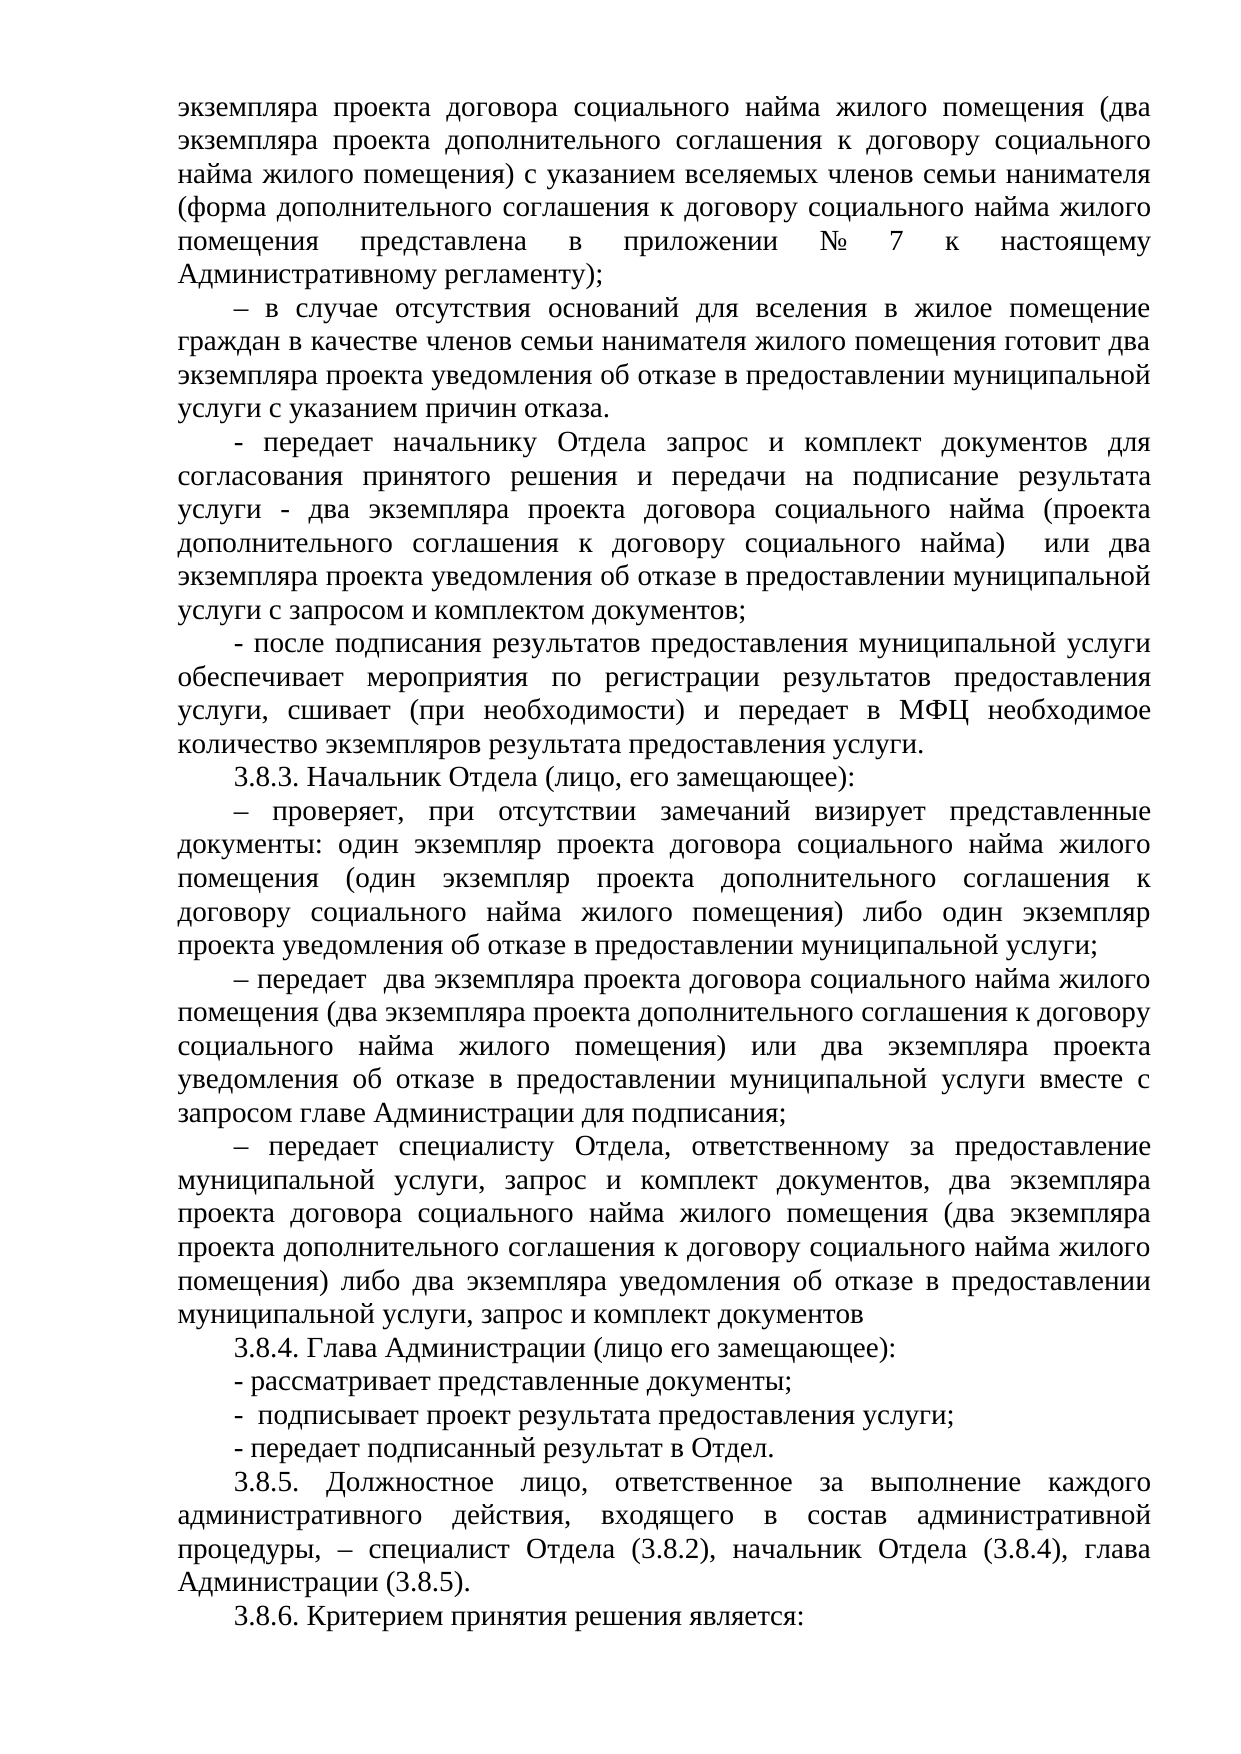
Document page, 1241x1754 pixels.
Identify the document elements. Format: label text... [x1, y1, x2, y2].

text – передает специалисту Отдела, ответственному за предоставление муниципальной услуги, запрос и комплект документов, два экземпляра проекта договора социального найма жилого помещения (два экземпляра проекта дополнительного соглашения к договору социального найма жилого помещения) либо два экземпляра уведомления об отказе в предоставлении муниципальной услуги, запрос и комплект документов [177, 1128, 1152, 1330]
text 3.8.3. Начальник Отдела (лицо, его замещающее): [177, 759, 1152, 793]
text - после подписания результатов предоставления муниципальной услуги обеспечивает мероприятия по регистрации результатов предоставления услуги, сшивает (при необходимости) и передает в МФЦ необходимое количество экземпляров результата предоставления услуги. [177, 625, 1152, 759]
text 3.8.5. Должностное лицо, ответственное за выполнение каждого административного действия, входящего в состав административной процедуры, – специалист Отдела (3.8.2), начальник Отдела (3.8.4), глава Администрации (3.8.5). [177, 1464, 1152, 1598]
text – передает два экземпляра проекта договора социального найма жилого помещения (два экземпляра проекта дополнительного соглашения к договору социального найма жилого помещения) или два экземпляра проекта уведомления об отказе в предоставлении муниципальной услуги вместе с запросом главе Администрации для подписания; [177, 961, 1152, 1128]
text – проверяет, при отсутствии замечаний визирует представленные документы: один экземпляр проекта договора социального найма жилого помещения (один экземпляр проекта дополнительного соглашения к договору социального найма жилого помещения) либо один экземпляр проекта уведомления об отказе в предоставлении муниципальной услуги; [177, 793, 1152, 961]
text - подписывает проект результата предоставления услуги; [177, 1397, 1152, 1430]
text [177, 89, 1152, 290]
text - рассматривает представленные документы; [177, 1363, 1152, 1397]
text – в случае отсутствия оснований для вселения в жилое помещение граждан в качестве членов семьи нанимателя жилого помещения готовит два экземпляра проекта уведомления об отказе в предоставлении муниципальной услуги с указанием причин отказа. [177, 290, 1152, 424]
text 3.8.6. Критерием принятия решения является: [177, 1598, 1152, 1632]
text - передает подписанный результат в Отдел. [177, 1430, 1152, 1464]
text - передает начальнику Отдела запрос и комплект документов для согласования принятого решения и передачи на подписание результата услуги - два экземпляра проекта договора социального найма (проекта дополнительного соглашения к договору социального найма) или два экземпляра проекта уведомления об отказе в предоставлении муниципальной услуги с запросом и комплектом документов; [177, 424, 1152, 625]
text 3.8.4. Глава Администрации (лицо его замещающее): [177, 1330, 1152, 1363]
